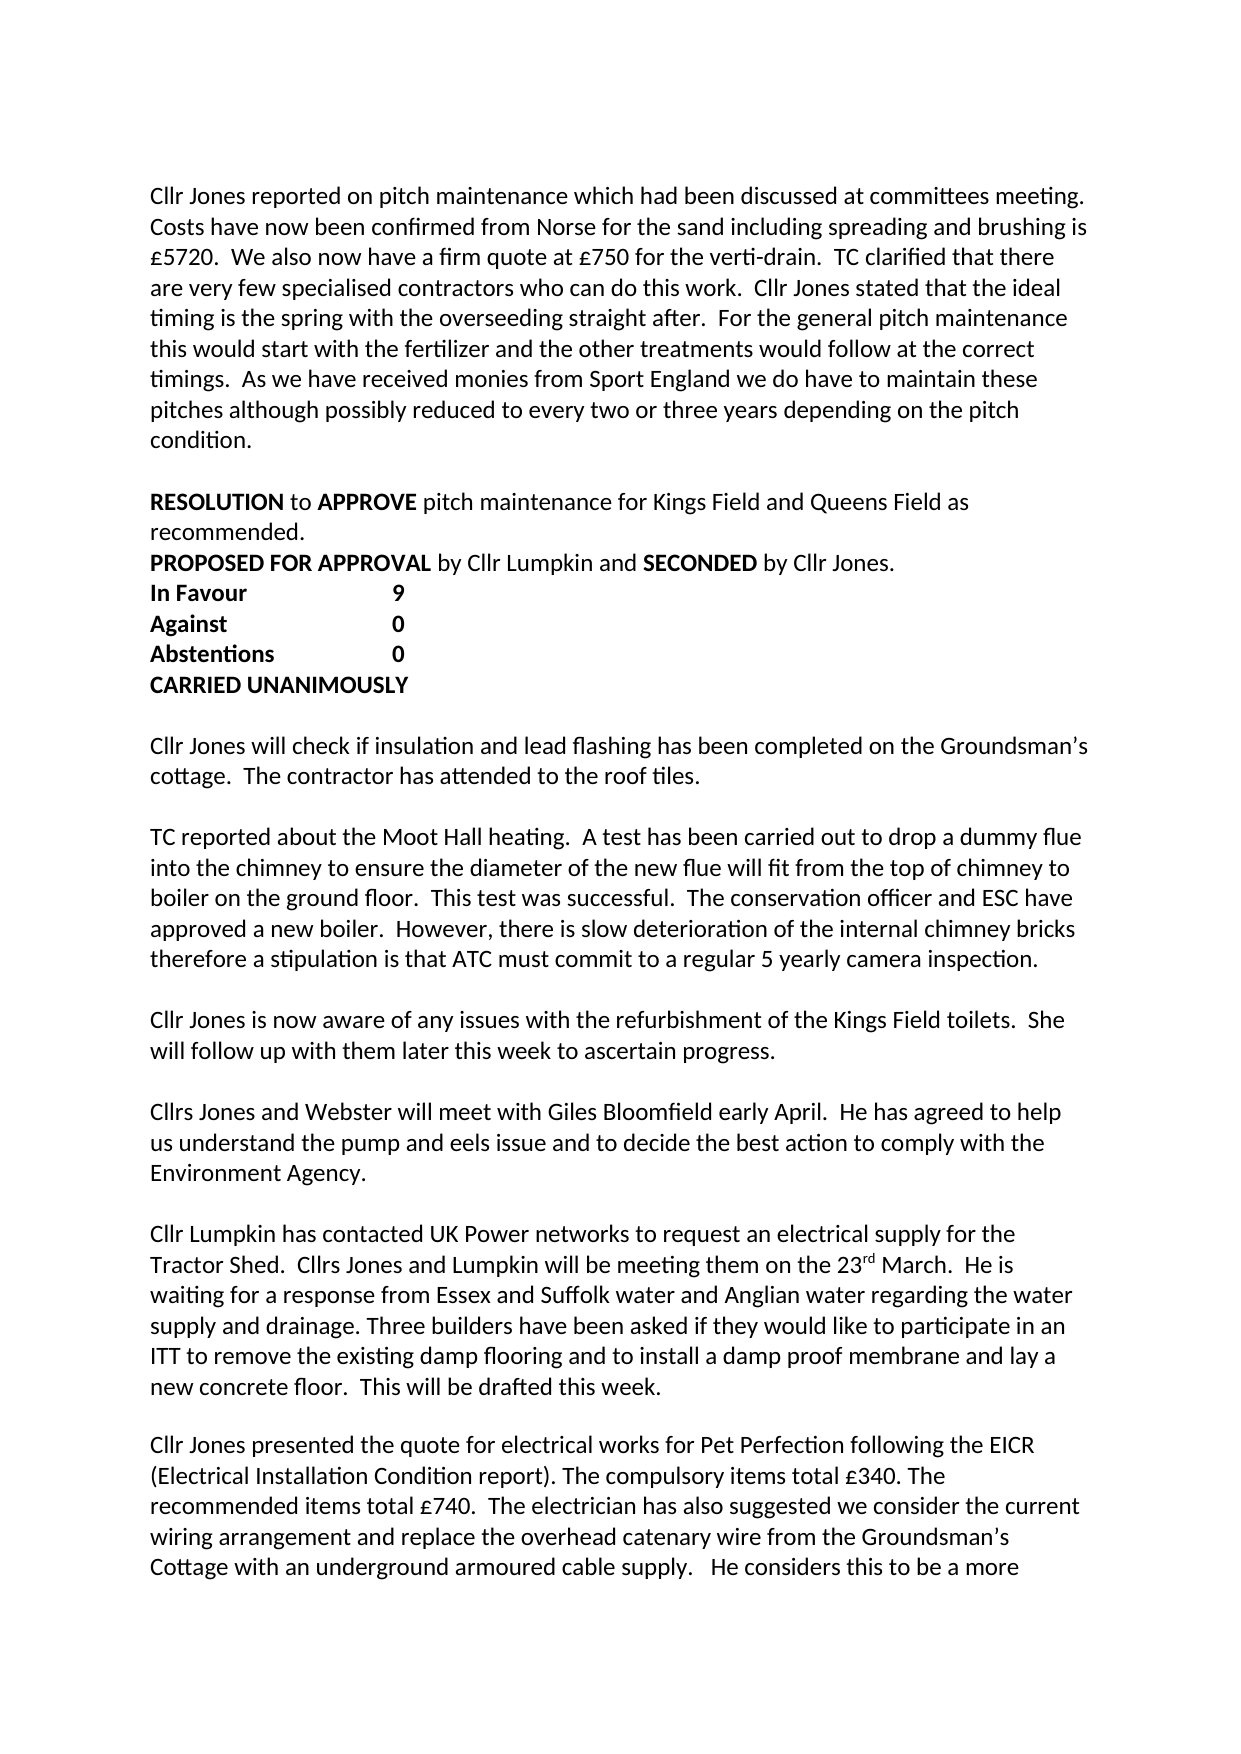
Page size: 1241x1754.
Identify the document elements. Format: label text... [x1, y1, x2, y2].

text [150, 1460, 1090, 1582]
text Cllr Jones will check if insulation and lead flashing has been completed on the Groundsman’s cottage. The contractor has attended to the roof tiles. [150, 730, 1090, 791]
text PROPOSED FOR APPROVAL by Cllr Lumpkin and SECONDED by Cllr Jones. [150, 547, 1090, 577]
text Cllr Jones is now aware of any issues with the refurbishment of the Kings Field toilets. She will follow up with them later this week to ascertain progress. [150, 1004, 1090, 1066]
text RESOLUTION to APPROVE pitch maintenance for Kings Field and Queens Field as recommended. [150, 486, 1090, 547]
text TC reported about the Moot Hall heating. A test has been carried out to drop a dummy flue into the chimney to ensure the diameter of the new flue will fit from the top of chimney to boiler on the ground floor. This test was successful. The conservation officer and ESC have approved a new boiler. However, there is slow deterioration of the internal chimney bricks therefore a stipulation is that ATC must commit to a regular 5 yearly camera inspection. [150, 821, 1090, 974]
text Cllr Jones reported on pitch maintenance which had been discussed at committees meeting. Costs have now been confirmed from Norse for the sand including spreading and brushing is £5720. We also now have a firm quote at £750 for the verti-drain. TC clarified that there are very few specialised contractors who can do this work. Cllr Jones stated that the ideal timing is the spring with the overseeding straight after. For the general pitch maintenance this would start with the fertilizer and the other treatments would follow at the correct timings. As we have received monies from Sport England we do have to maintain these pitches although possibly reduced to every two or three years depending on the pitch condition. [150, 181, 1090, 455]
text Cllr Jones presented the quote for electrical works for Pet Perfection following the EICR [150, 1429, 1090, 1460]
text Cllrs Jones and Webster will meet with Giles Bloomfield early April. He has agreed to help us understand the pump and eels issue and to decide the best action to comply with the Environment Agency. [150, 1096, 1090, 1188]
text CARRIED UNANIMOUSLY [150, 669, 1090, 699]
text Cllr Lumpkin has contacted UK Power networks to request an electrical supply for the Tractor Shed. Cllrs Jones and Lumpkin will be meeting them on the 23rd March. He is waiting for a response from Essex and Suffolk water and Anglian water regarding the water supply and drainage. Three builders have been asked if they would like to participate in an ITT to remove the existing damp flooring and to install a damp proof membrane and lay a new concrete floor. This will be drafted this week. [150, 1218, 1090, 1401]
text In Favour 9 [150, 577, 1090, 608]
text Abstentions 0 [150, 638, 1090, 669]
text Against 0 [150, 608, 1090, 638]
